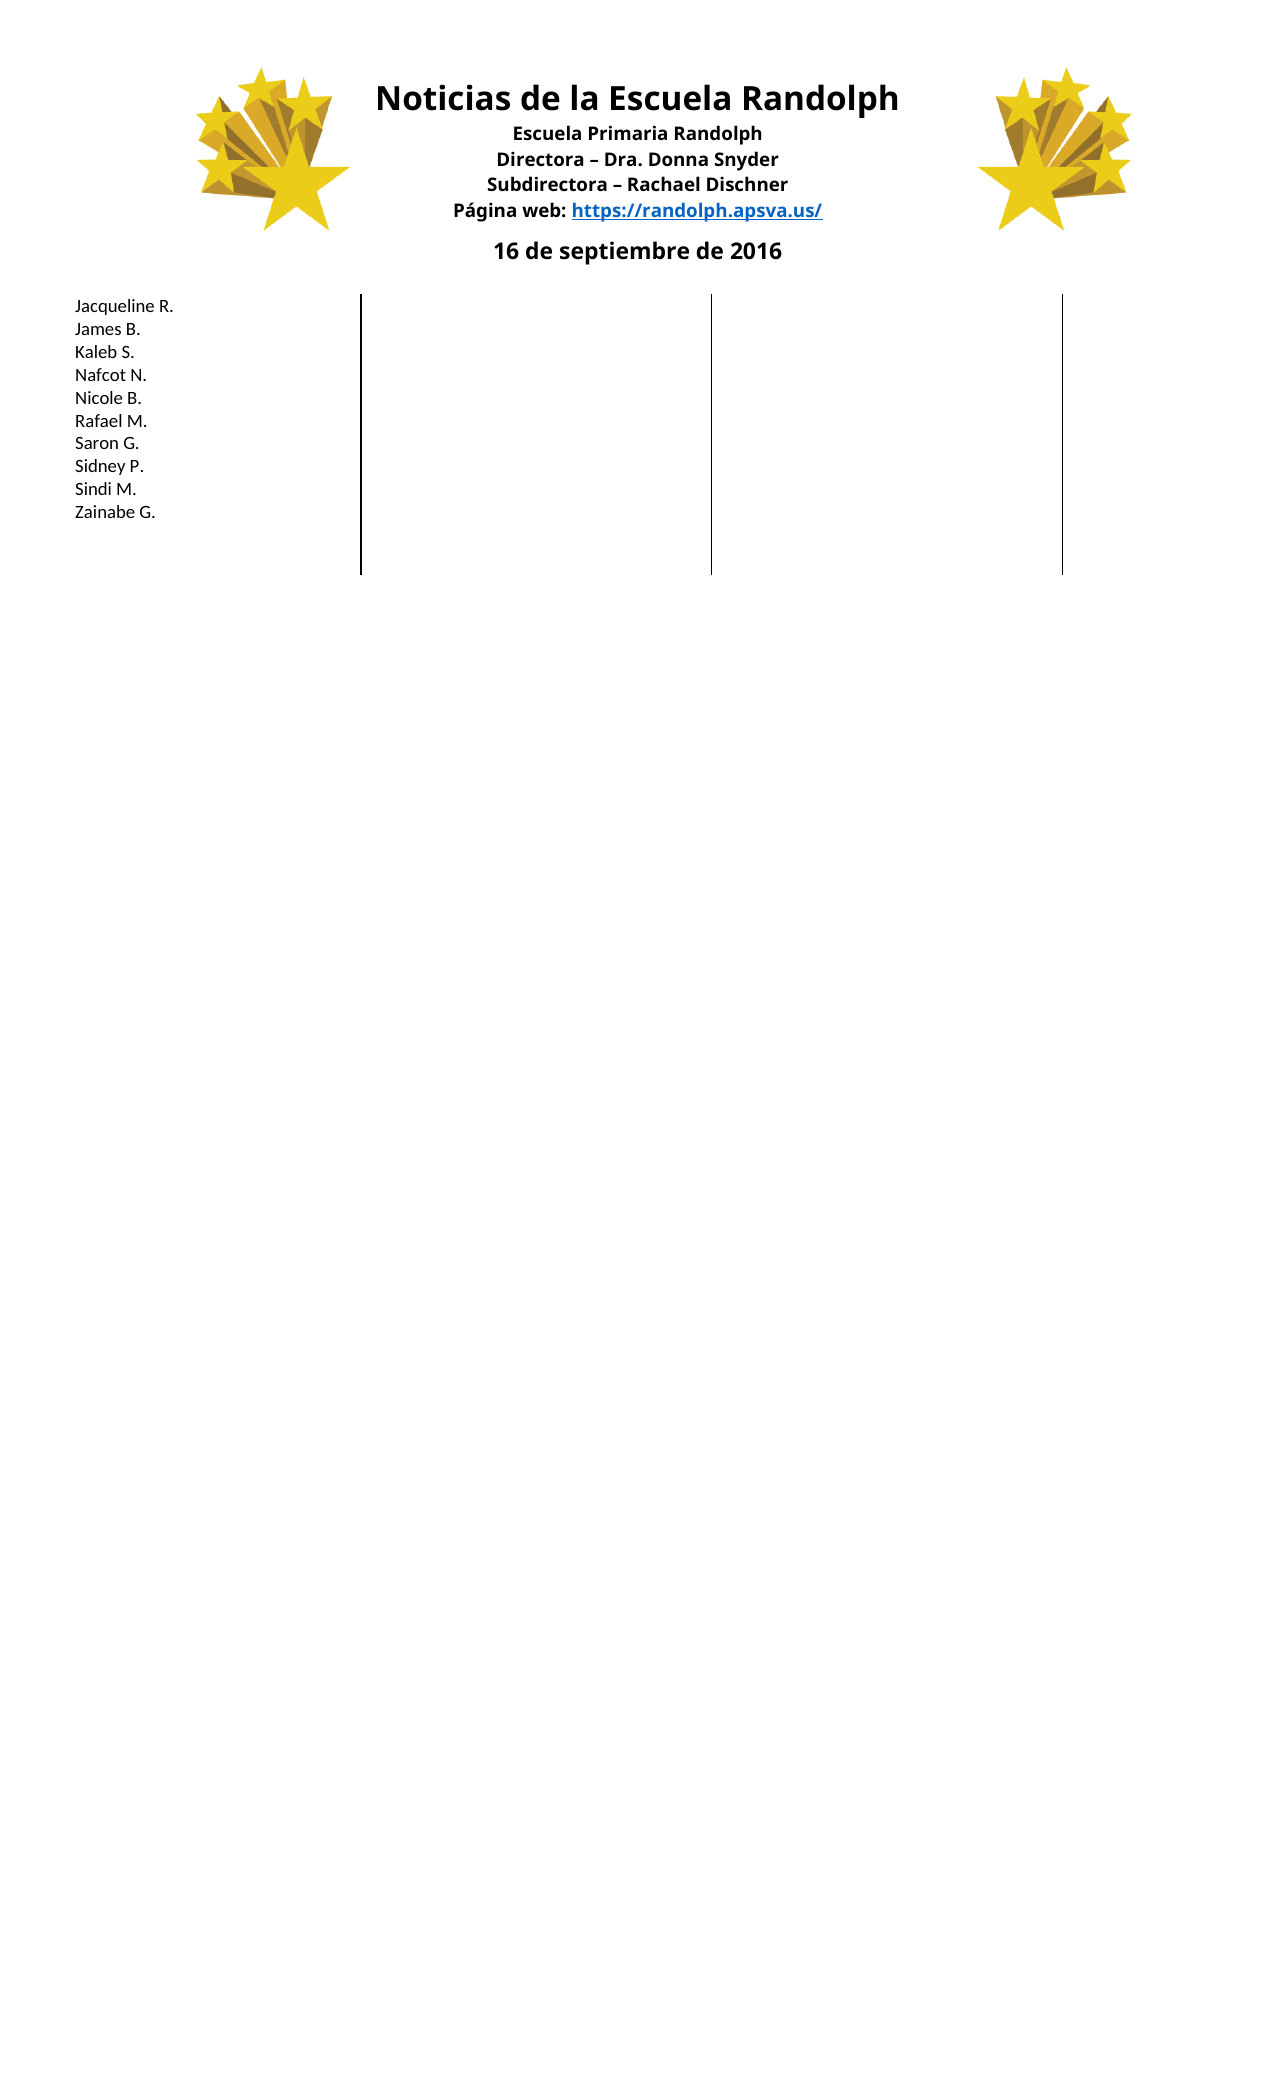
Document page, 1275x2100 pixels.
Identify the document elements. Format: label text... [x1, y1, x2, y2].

picture [956, 66, 1146, 247]
text Saron G. [75, 432, 325, 455]
text Sindi M. [75, 478, 325, 501]
picture [181, 66, 371, 247]
text Jacqueline R. [75, 294, 325, 317]
text Nafcot N. [75, 363, 325, 386]
text James B. [75, 317, 325, 340]
text Nicole B. [75, 386, 325, 409]
text Rafael M. [75, 409, 325, 432]
text Kaleb S. [75, 340, 325, 363]
text Sidney P. [75, 455, 325, 478]
text Zainabe G. [75, 501, 325, 523]
